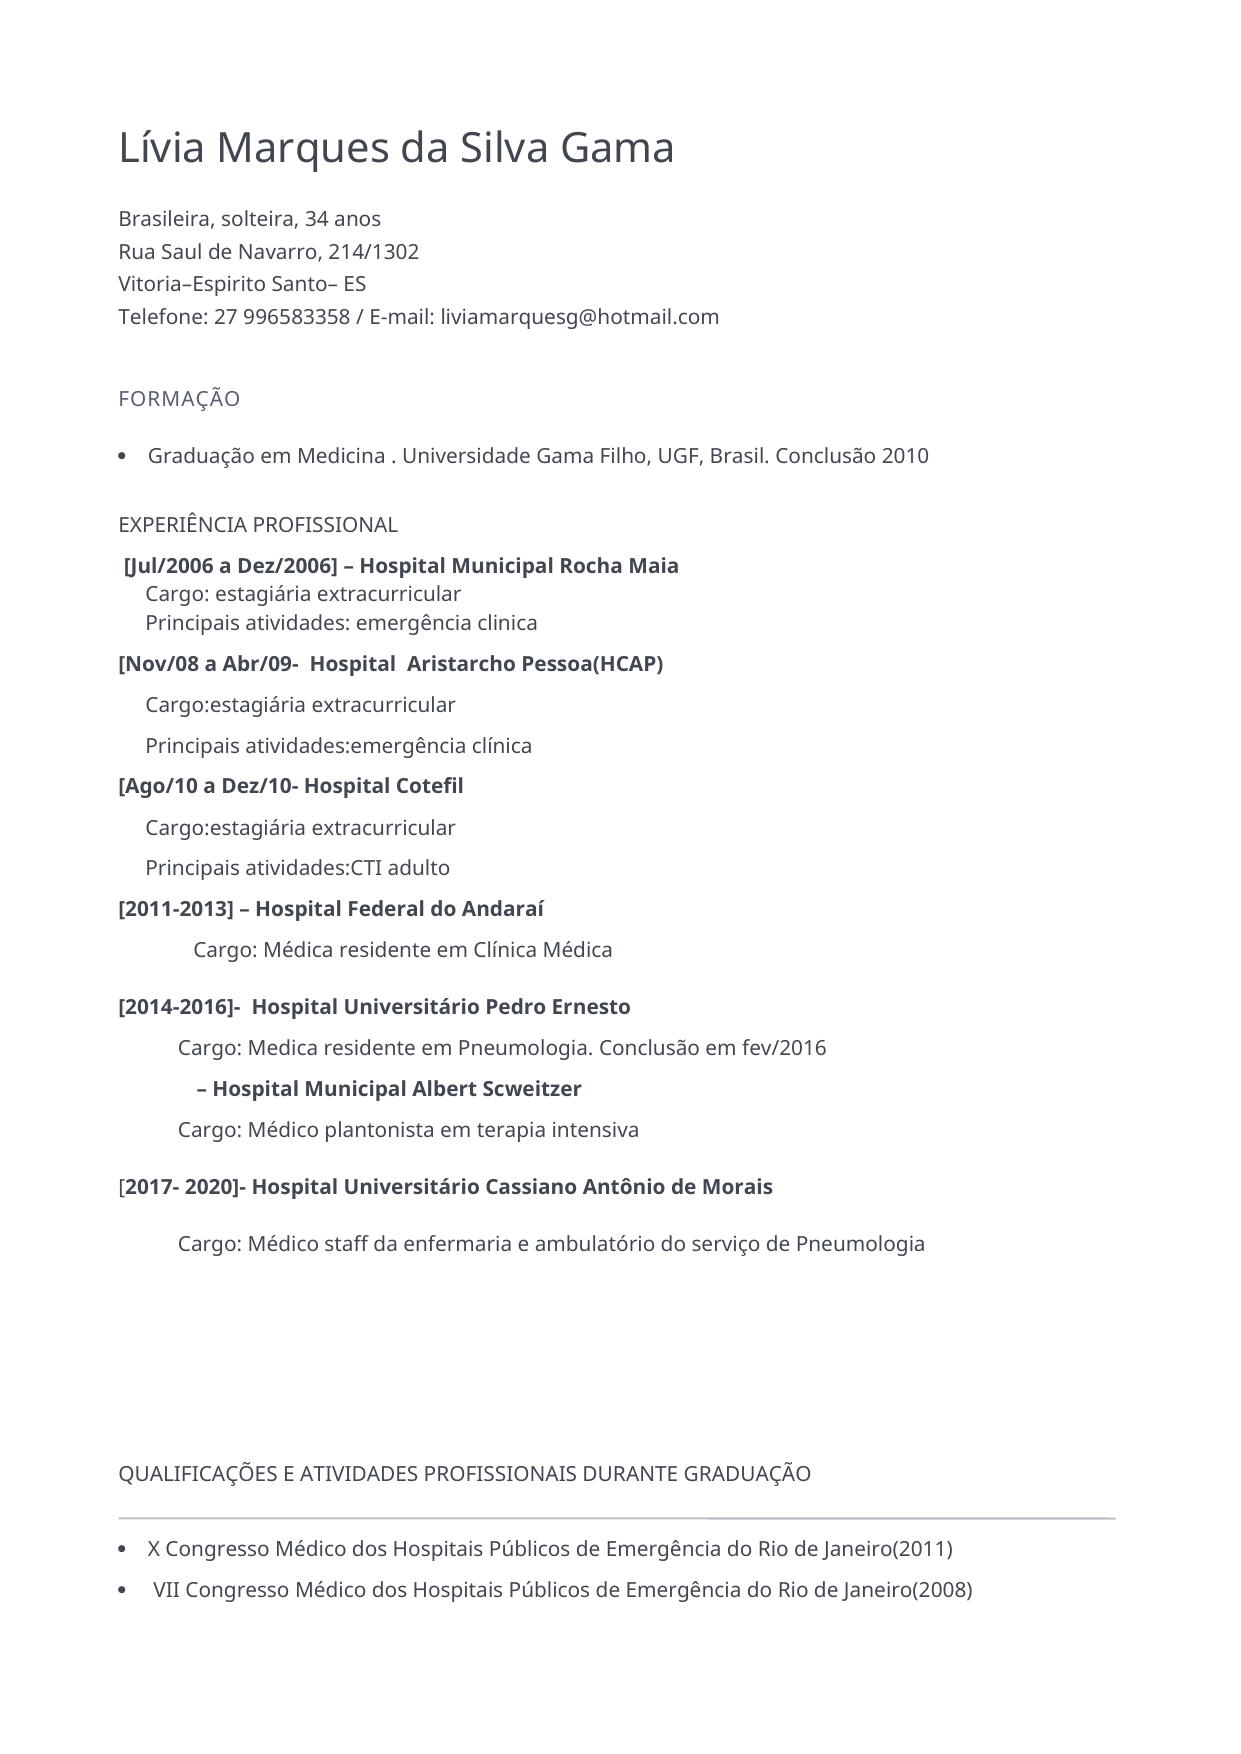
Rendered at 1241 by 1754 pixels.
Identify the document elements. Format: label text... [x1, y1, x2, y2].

list – Hospital Municipal Albert Scweitzer [148, 1074, 1122, 1103]
text FORMAÇÃO [118, 384, 1122, 412]
list [2017- 2020]- Hospital Universitário Cassiano Antônio de Morais [118, 1172, 1122, 1200]
list [2011-2013] – Hospital Federal do Andaraí [118, 894, 1122, 923]
list Cargo: Medica residente em Pneumologia. Conclusão em fev/2016 [118, 1033, 1122, 1062]
list [Jul/2006 a Dez/2006] – Hospital Municipal Rocha Maia Cargo: estagiária extracurricular Principais atividades: emergência clinica [118, 551, 1122, 636]
text Lívia Marques da Silva Gama [118, 118, 1122, 175]
list Cargo:estagiária extracurricular [118, 690, 1122, 718]
list Cargo: Médico staff da enfermaria e ambulatório do serviço de Pneumologia [118, 1229, 1122, 1257]
list QUALIFICAÇÕES E ATIVIDADES PROFISSIONAIS DURANTE GRADUAÇÃO [118, 1465, 1122, 1485]
list Graduação em Medicina . Universidade Gama Filho, UGF, Brasil. Conclusão 2010 [118, 441, 1122, 469]
list Principais atividades:CTI adulto [118, 853, 1122, 882]
list VII Congresso Médico dos Hospitais Públicos de Emergência do Rio de Janeiro(2008) [118, 1575, 1122, 1604]
list X Congresso Médico dos Hospitais Públicos de Emergência do Rio de Janeiro(2011) [118, 1534, 1122, 1563]
list Cargo: Médica residente em Clínica Médica [193, 935, 1122, 964]
list Cargo: Médico plantonista em terapia intensiva [118, 1115, 1122, 1143]
list [Nov/08 a Abr/09- Hospital Aristarcho Pessoa(HCAP) [118, 649, 1122, 677]
list Cargo:estagiária extracurricular [118, 813, 1122, 841]
list Principais atividades:emergência clínica [118, 731, 1122, 759]
text Brasileira, solteira, 34 anos Rua Saul de Navarro, 214/1302 Vitoria–Espirito Santo– ES Telefone: 27 996583358 / E-mail: liviamarquesg@hotmail.com [118, 204, 1122, 330]
list [2014-2016]- Hospital Universitário Pedro Ernesto [118, 992, 1122, 1021]
list EXPERIÊNCIA PROFISSIONAL [118, 482, 1122, 538]
list [Ago/10 a Dez/10- Hospital Cotefil [118, 772, 1122, 800]
